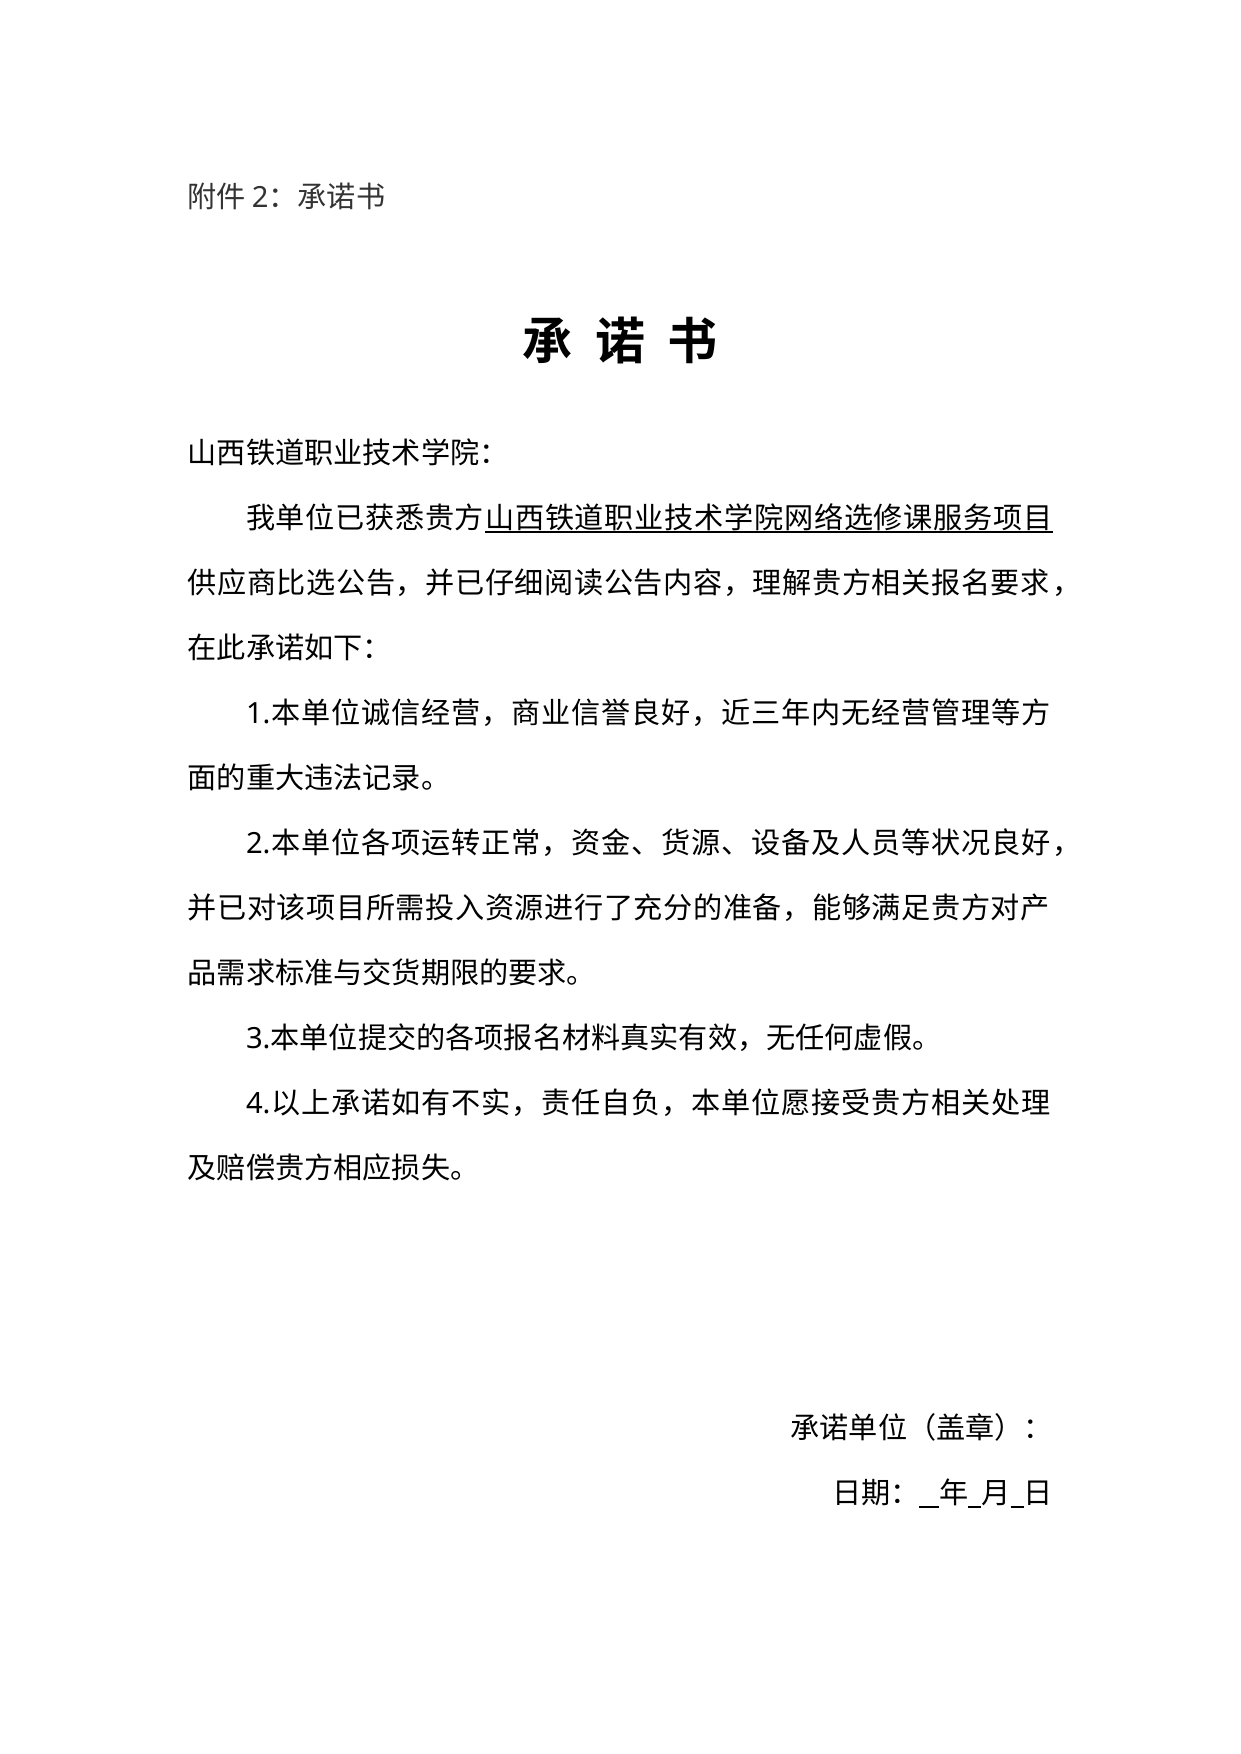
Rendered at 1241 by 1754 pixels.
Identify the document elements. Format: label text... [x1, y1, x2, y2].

text 3.本单位提交的各项报名材料真实有效，无任何虚假。 [187, 1004, 1053, 1069]
text 承 诺 书 [187, 289, 1053, 386]
text 1.本单位诚信经营，商业信誉良好，近三年内无经营管理等方面的重大违法记录。 [187, 679, 1053, 809]
text 承诺单位（盖章）： [187, 1394, 1053, 1459]
text 附件2：承诺书 [187, 162, 1053, 227]
text 2.本单位各项运转正常，资金、货源、设备及人员等状况良好，并已对该项目所需投入资源进行了充分的准备，能够满足贵方对产品需求标准与交货期限的要求。 [187, 809, 1053, 1004]
text 山西铁道职业技术学院： [187, 419, 1053, 484]
text 日期： 年 月 日 [187, 1459, 1053, 1524]
text 我单位已获悉贵方山西铁道职业技术学院网络选修课服务项目供应商比选公告，并已仔细阅读公告内容，理解贵方相关报名要求，在此承诺如下： [187, 484, 1053, 679]
text 4.以上承诺如有不实，责任自负，本单位愿接受贵方相关处理及赔偿贵方相应损失。 [187, 1069, 1053, 1199]
